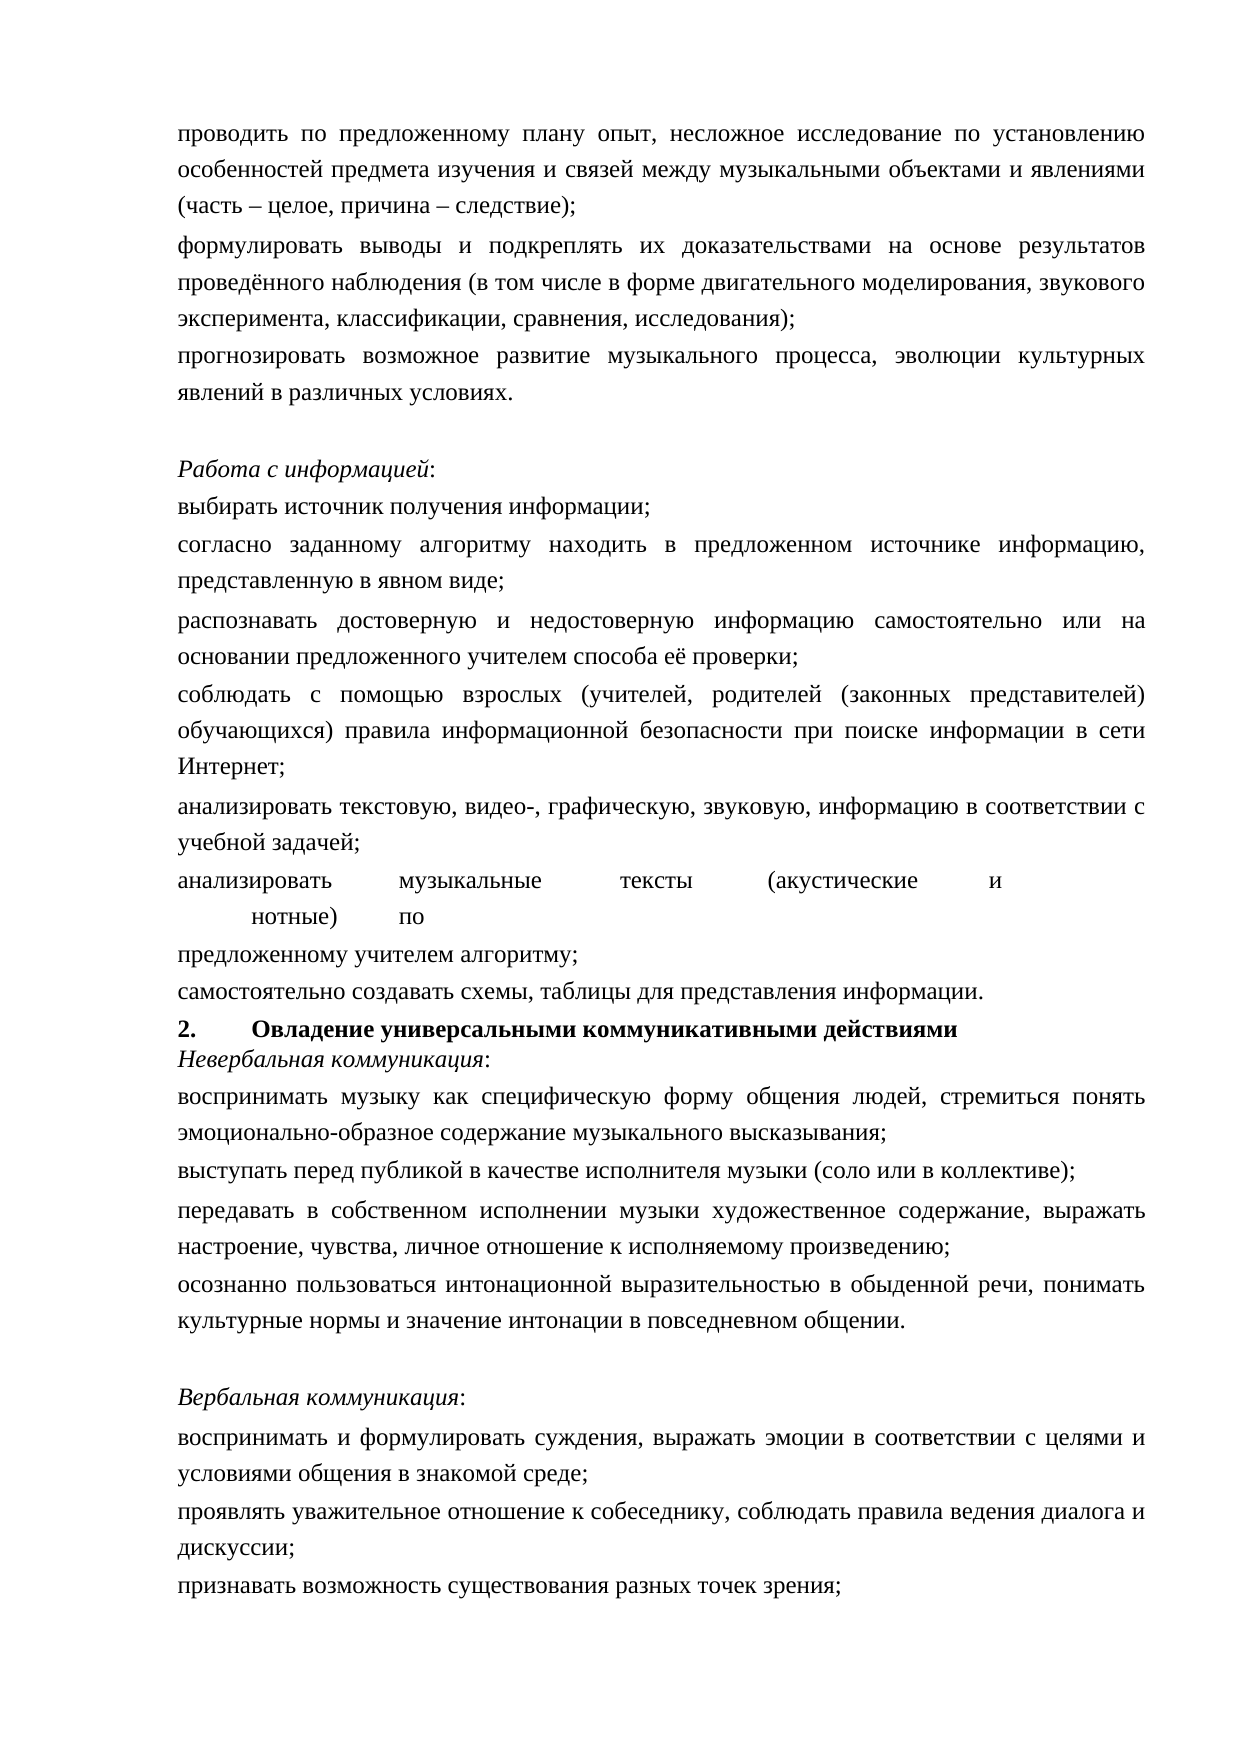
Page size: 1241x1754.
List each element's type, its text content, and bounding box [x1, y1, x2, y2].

text выступать перед публикой в качестве исполнителя музыки (соло или в коллективе); [177, 1155, 1146, 1183]
text воспринимать и формулировать суждения, выражать эмоции в соответствии с целями и условиями общения в знакомой среде; [177, 1422, 1146, 1487]
text выбирать источник получения информации; [177, 491, 1146, 520]
text формулировать выводы и подкреплять их доказательствами на основе результатов проведённого наблюдения (в том числе в форме двигательного моделирования, звукового эксперимента, классификации, сравнения, исследования); [177, 230, 1146, 331]
text проводить по предложенному плану опыт, несложное исследование по установлению особенностей предмета изучения и связей между музыкальными объектами и явлениями (часть – целое, причина – следствие); [177, 118, 1146, 219]
text осознанно пользоваться интонационной выразительностью в обыденной речи, понимать культурные нормы и значение интонации в повседневном общении. [177, 1269, 1146, 1334]
text предложенному учителем алгоритму; [177, 939, 1146, 968]
text Вербальная коммуникация: [177, 1382, 1152, 1411]
text Работа с информацией: [177, 454, 1152, 482]
text анализировать текстовую, видео-, графическую, звуковую, информацию в соответствии с учебной задачей; [177, 791, 1146, 856]
text передавать в собственном исполнении музыки художественное содержание, выражать настроение, чувства, личное отношение к исполняемому произведению; [177, 1195, 1146, 1260]
text воспринимать музыку как специфическую форму общения людей, стремиться понять эмоционально-образное содержание музыкального высказывания; [177, 1081, 1146, 1146]
text 2. Овладение универсальными коммуникативными действиями Невербальная коммуникация: [177, 1014, 1092, 1073]
text самостоятельно создавать схемы, таблицы для представления информации. [177, 976, 1146, 1005]
text прогнозировать возможное развитие музыкального процесса, эволюции культурных явлений в различных условиях. [177, 340, 1146, 405]
text согласно заданному алгоритму находить в предложенном источнике информацию, представленную в явном виде; [177, 529, 1146, 593]
text проявлять уважительное отношение к собеседнику, соблюдать правила ведения диалога и дискуссии; [177, 1496, 1146, 1561]
text признавать возможность существования разных точек зрения; [177, 1570, 1146, 1598]
text анализировать музыкальные тексты (акустические и нотные) по [177, 865, 1146, 930]
text распознавать достоверную и недостоверную информацию самостоятельно или на основании предложенного учителем способа её проверки; [177, 605, 1146, 670]
text соблюдать с помощью взрослых (учителей, родителей (законных представителей) обучающихся) правила информационной безопасности при поиске информации в сети Интернет; [177, 679, 1146, 780]
